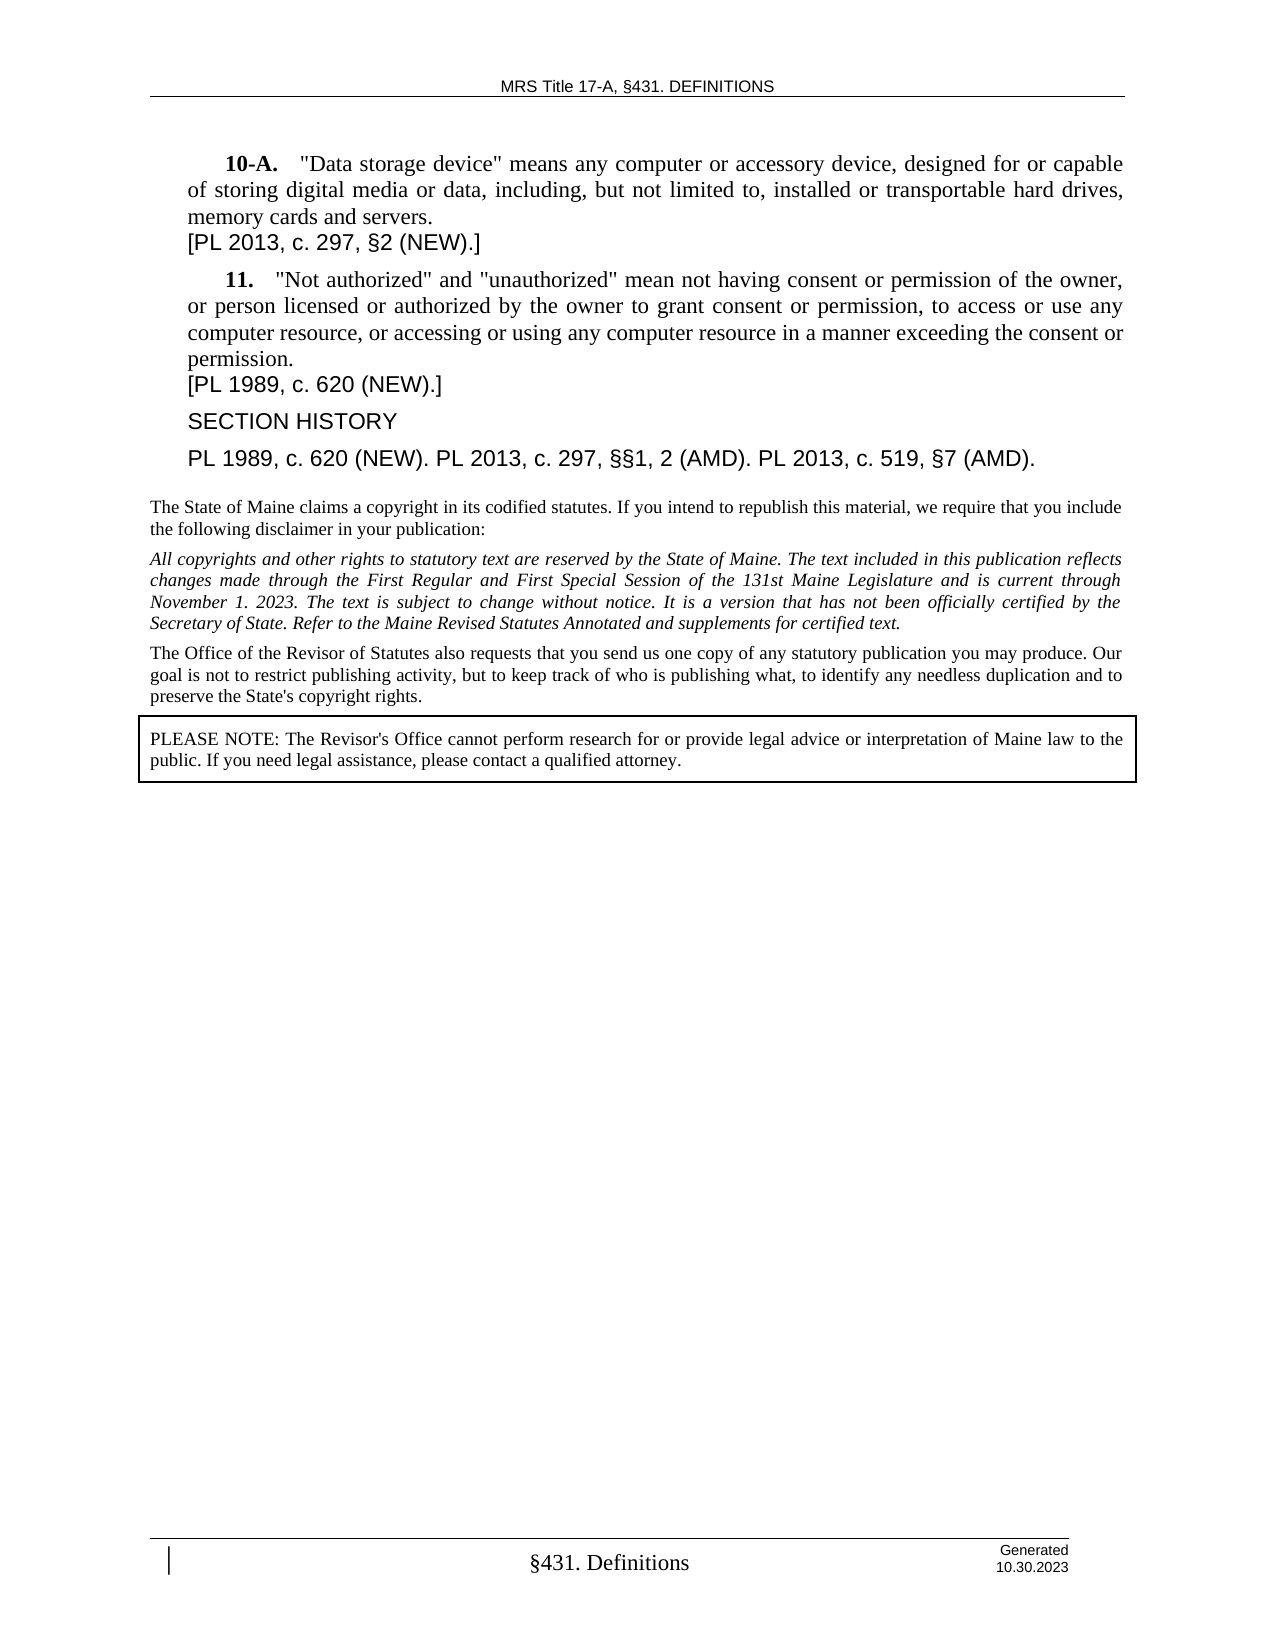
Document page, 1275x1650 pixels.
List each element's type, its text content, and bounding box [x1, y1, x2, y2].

text [PL 2013, c. 297, §2 (NEW).] [187, 229, 1125, 255]
text 10-A. "Data storage device" means any computer or accessory device, designed for or capable of storing digital media or data, including, but not limited to, installed or transportable hard drives, memory cards and servers. [187, 150, 1125, 229]
text [PL 1989, c. 620 (NEW).] [187, 371, 1125, 398]
text PL 1989, c. 620 (NEW). PL 2013, c. 297, §§1, 2 (AMD). PL 2013, c. 519, §7 (AMD). [187, 445, 1125, 471]
text The State of Maine claims a copyright in its codified statutes. If you intend to republish this material, we require that you include the following disclaimer in your publication: [150, 496, 1125, 539]
text 11. "Not authorized" and "unauthorized" mean not having consent or permission of the owner, or person licensed or authorized by the owner to grant consent or permission, to access or use any computer resource, or accessing or using any computer resource in a manner exceeding the consent or permission. [187, 266, 1125, 371]
text PLEASE NOTE: The Revisor's Office cannot perform research for or provide legal advice or interpretation of Maine law to the public. If you need legal assistance, please contact a qualified attorney. [140, 717, 1135, 781]
text SECTION HISTORY [187, 408, 1125, 434]
text All copyrights and other rights to statutory text are reserved by the State of Maine. The text included in this publication reflects changes made through the First Regular and First Special Session of the 131st Maine Legislature and is current through November 1. 2023 . The text is subject to change without notice. It is a version that has not been officially certified by the Secretary of State. Refer to the Maine Revised Statutes Annotated and supplements for certified text. [150, 548, 1125, 634]
text The Office of the Revisor of Statutes also requests that you send us one copy of any statutory publication you may produce. Our goal is not to restrict publishing activity, but to keep track of who is publishing what, to identify any needless duplication and to preserve the State's copyright rights. [150, 642, 1125, 707]
